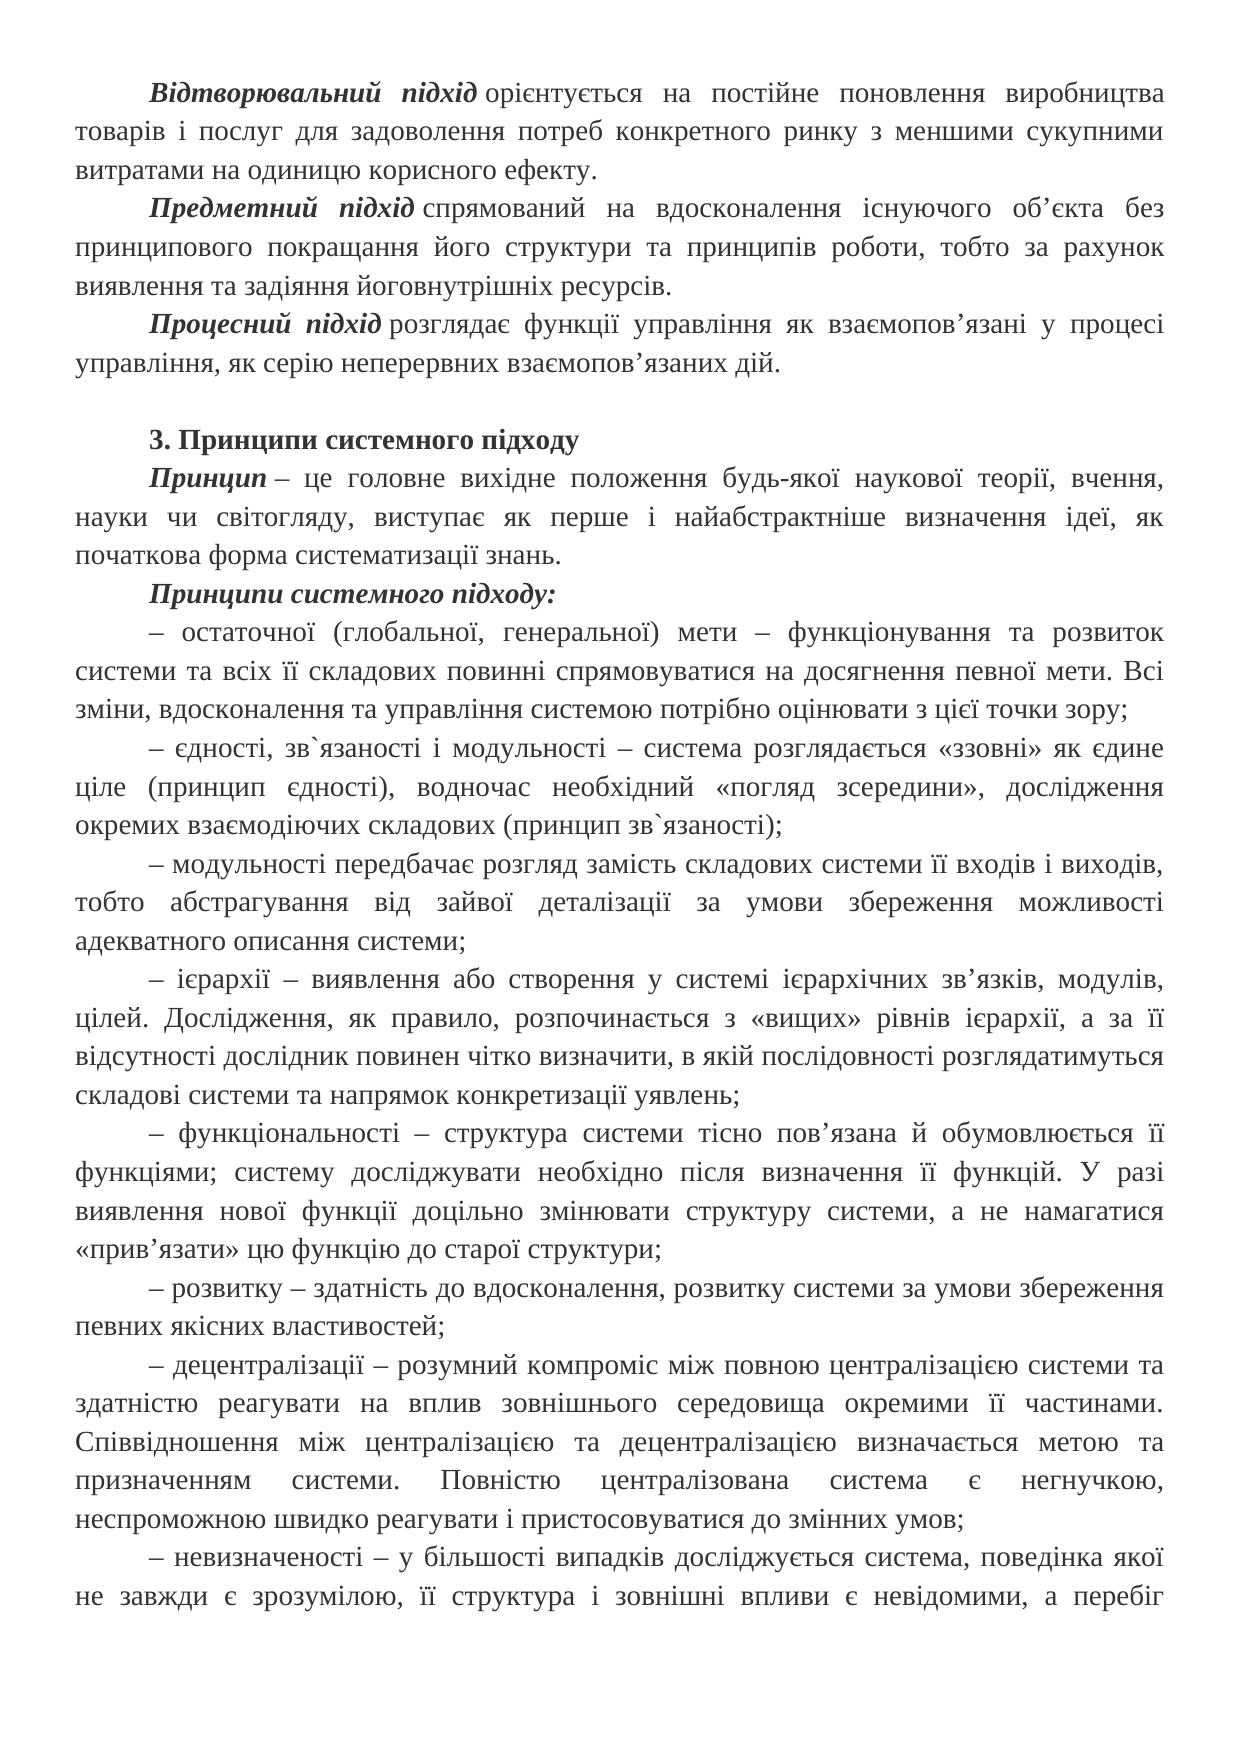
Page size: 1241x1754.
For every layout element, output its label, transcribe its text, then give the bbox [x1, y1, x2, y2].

text – ієрархії – виявлення або створення у системі ієрархічних зв’язків, модулів, цілей. Дослідження, як правило, розпочинається з «вищих» рівнів ієрархії, а за її відсутності дослідник повинен чітко визначити, в якій послідовності розглядатимуться складові системи та напрямок конкретизації уявлень; [75, 961, 1165, 1111]
text – модульності передбачає розгляд замість складових системи її входів і виходів, тобто абстрагування від зайвої деталізації за умови збереження можливості адекватного описання системи; [75, 846, 1165, 956]
text Принцип – це головне вихідне положення будь-якої наукової теорії, вчення, науки чи світогляду, виступає як перше і найабстрактніше визначення ідеї, як початкова форма систематизації знань. [75, 460, 1165, 571]
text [75, 1539, 1165, 1612]
text Предметний підхід спрямований на вдосконалення існуючого об’єкта без принципового покращання його структури та принципів роботи, тобто за рахунок виявлення та задіяння йоговнутрішніх ресурсів. [75, 191, 1165, 301]
text – функціональності – структура системи тісно пов’язана й обумовлюється її функціями; систему досліджувати необхідно після визначення її функцій. У разі виявлення нової функції доцільно змінювати структуру системи, а не намагатися «прив’язати» цю функцію до старої структури; [75, 1116, 1165, 1265]
text Процесний підхід розглядає функції управління як взаємопов’язані у процесі управління, як серію неперервних взаємопов’язаних дій. [75, 306, 1165, 378]
text – остаточної (глобальної, генеральної) мети – функціонування та розвиток системи та всіх її складових повинні спрямовуватися на досягнення певної мети. Всі зміни, вдосконалення та управління системою потрібно оцінювати з цієї точки зору; [75, 614, 1165, 725]
subtitle 3. Принципи системного підходу [75, 422, 1165, 455]
text Принципи системного підходу: [75, 576, 1165, 609]
text – розвитку – здатність до вдосконалення, розвитку системи за умови збереження певних якісних властивостей; [75, 1270, 1165, 1342]
text – децентралізації – розумний компроміс між повною централізацією системи та здатністю реагувати на вплив зовнішнього середовища окремими її частинами. Співвідношення між централізацією та децентралізацією визначається метою та призначенням системи. Повністю централізована система є негнучкою, неспроможною швидко реагувати і пристосовуватися до змінних умов; [75, 1347, 1165, 1534]
text – єдності, зв`язаності і модульності – система розглядається «ззовні» як єдине ціле (принцип єдності), водночас необхідний «погляд зсередини», дослідження окремих взаємодіючих складових (принцип зв`язаності); [75, 730, 1165, 841]
text Відтворювальний підхід орієнтується на постійне поновлення виробництва товарів і послуг для задоволення потреб конкретного ринку з меншими сукупними витратами на одиницю корисного ефекту. [75, 75, 1165, 186]
